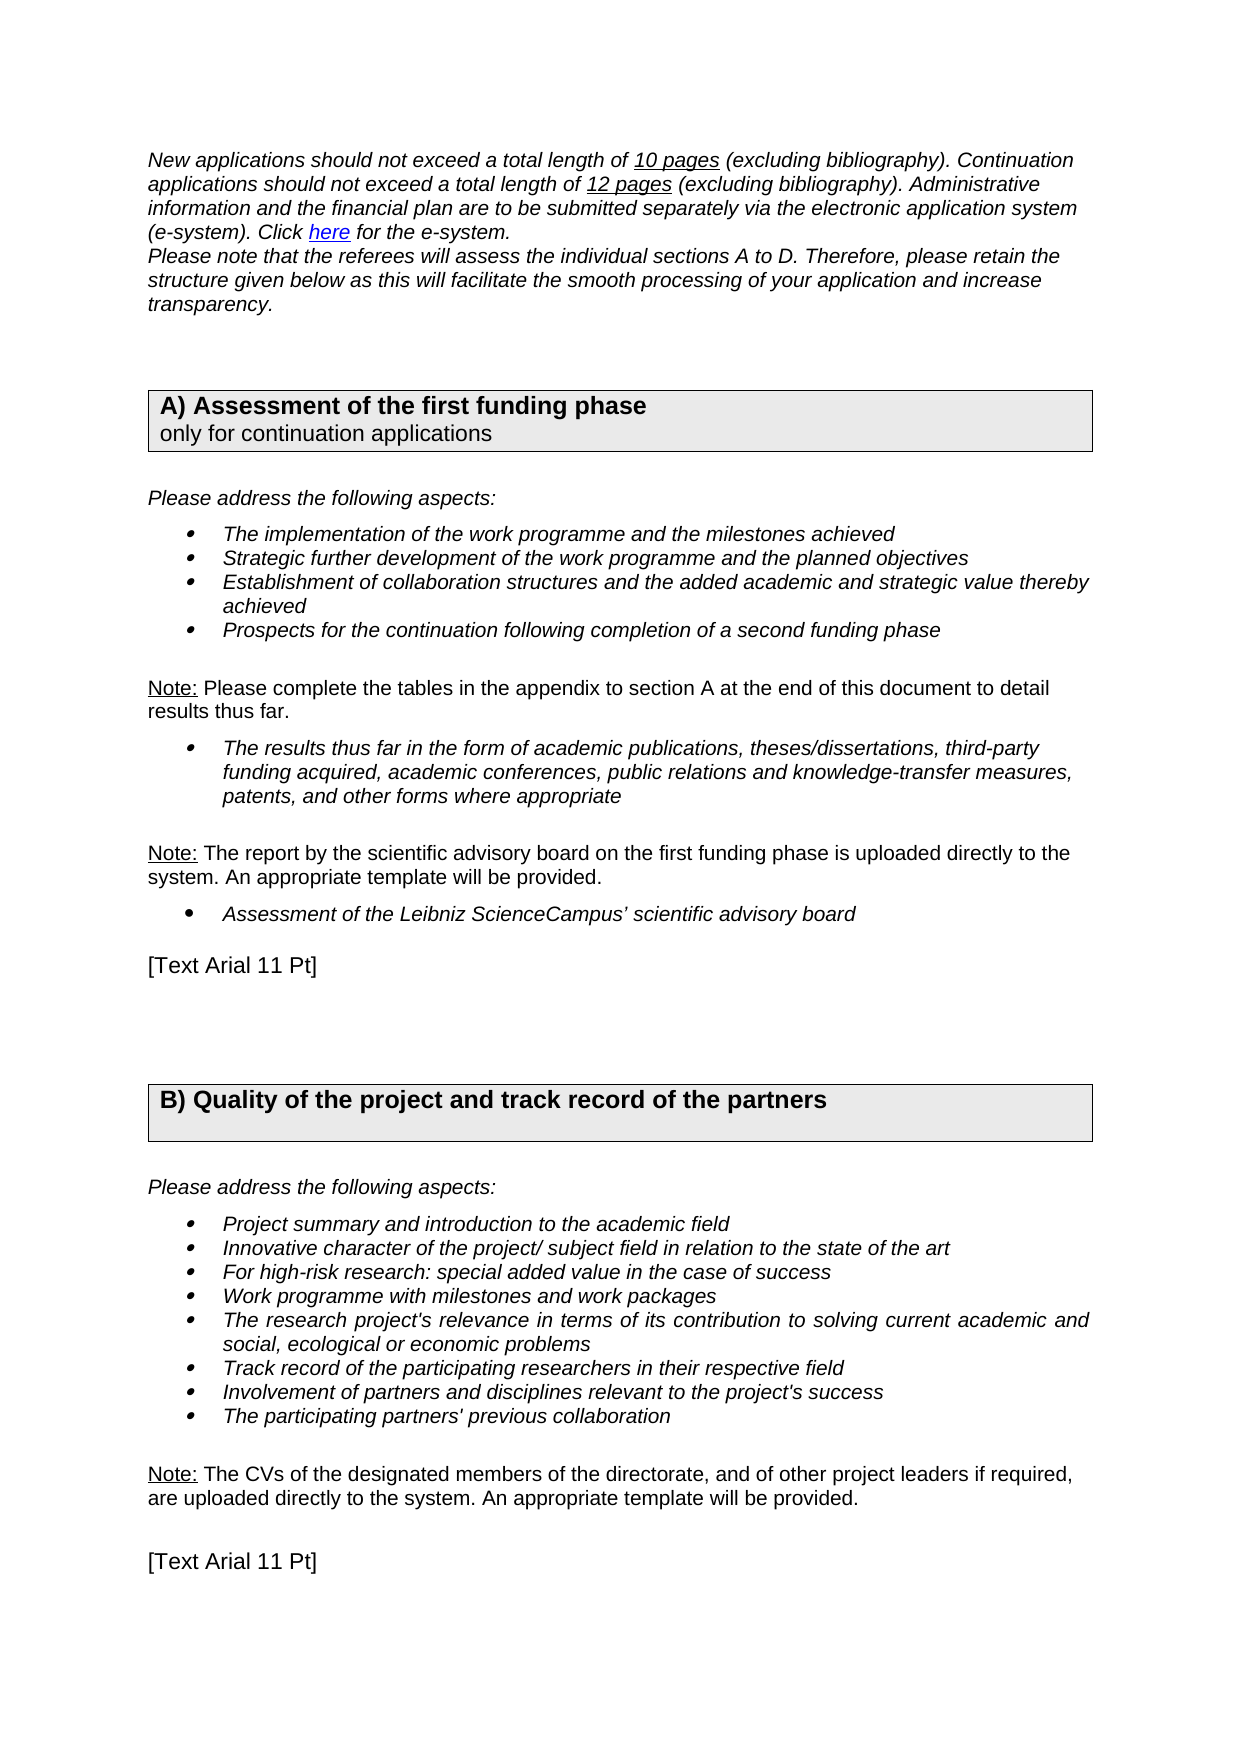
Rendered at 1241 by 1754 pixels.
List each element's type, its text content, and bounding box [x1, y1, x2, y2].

list The results thus far in the form of academic publications, theses/dissertations, third-party funding acquired, academic conferences, public relations and knowledge-transfer measures, patents, and other forms where appropriate [185, 736, 1092, 808]
subtitle Note: Please complete the tables in the appendix to section A at the end of this document to detail results thus far. [148, 675, 1092, 723]
table_header B) Quality of the project and track record of the partners [149, 1085, 1092, 1141]
list The implementation of the work programme and the milestones achieved [185, 522, 1092, 546]
list The research project's relevance in terms of its contribution to solving current academic and social, ecological or economic problems [185, 1308, 1092, 1356]
text Please note that the referees will assess the individual sections A to D. Therefore, please retain the structure given below as this will facilitate the smooth processing of your application and increase transparency. [148, 243, 1092, 315]
list Work programme with milestones and work packages [185, 1284, 1092, 1308]
subtitle [Text Arial 11 Pt] [148, 1548, 1081, 1574]
text New applications should not exceed a total length of 10 pages (excluding bibliography). Continuation applications should not exceed a total length of 12 pages (excluding bibliography). Administrative information and the financial plan are to be submitted separately via the electronic application system (e-system). Click here for the e-system. [148, 148, 1092, 243]
subtitle Note: The CVs of the designated members of the directorate, and of other project leaders if required, are uploaded directly to the system. An appropriate template will be provided. [148, 1461, 1092, 1509]
list Involvement of partners and disciplines relevant to the project's success [185, 1380, 1092, 1404]
subtitle Please address the following aspects: [148, 1175, 1092, 1199]
subtitle Note: The report by the scientific advisory board on the first funding phase is uploaded directly to the system. An appropriate template will be provided. [148, 841, 1092, 889]
list Strategic further development of the work programme and the planned objectives [185, 546, 1092, 570]
list Project summary and introduction to the academic field [185, 1212, 1092, 1236]
list Establishment of collaboration structures and the added academic and strategic value thereby achieved [185, 570, 1092, 618]
subtitle Please address the following aspects: [148, 485, 1092, 509]
list The participating partners' previous collaboration [185, 1404, 1092, 1428]
list Track record of the participating researchers in their respective field [185, 1356, 1092, 1380]
list Innovative character of the project/ subject field in relation to the state of the art [185, 1236, 1092, 1260]
list For high-risk research: special added value in the case of success [185, 1260, 1092, 1284]
list Assessment of the Leibniz ScienceCampus’ scientific advisory board [185, 901, 1081, 926]
list Prospects for the continuation following completion of a second funding phase [185, 618, 1092, 642]
table_header A) Assessment of the first funding phase only for continuation applications [149, 391, 1092, 451]
subtitle [Text Arial 11 Pt] [148, 952, 1081, 979]
